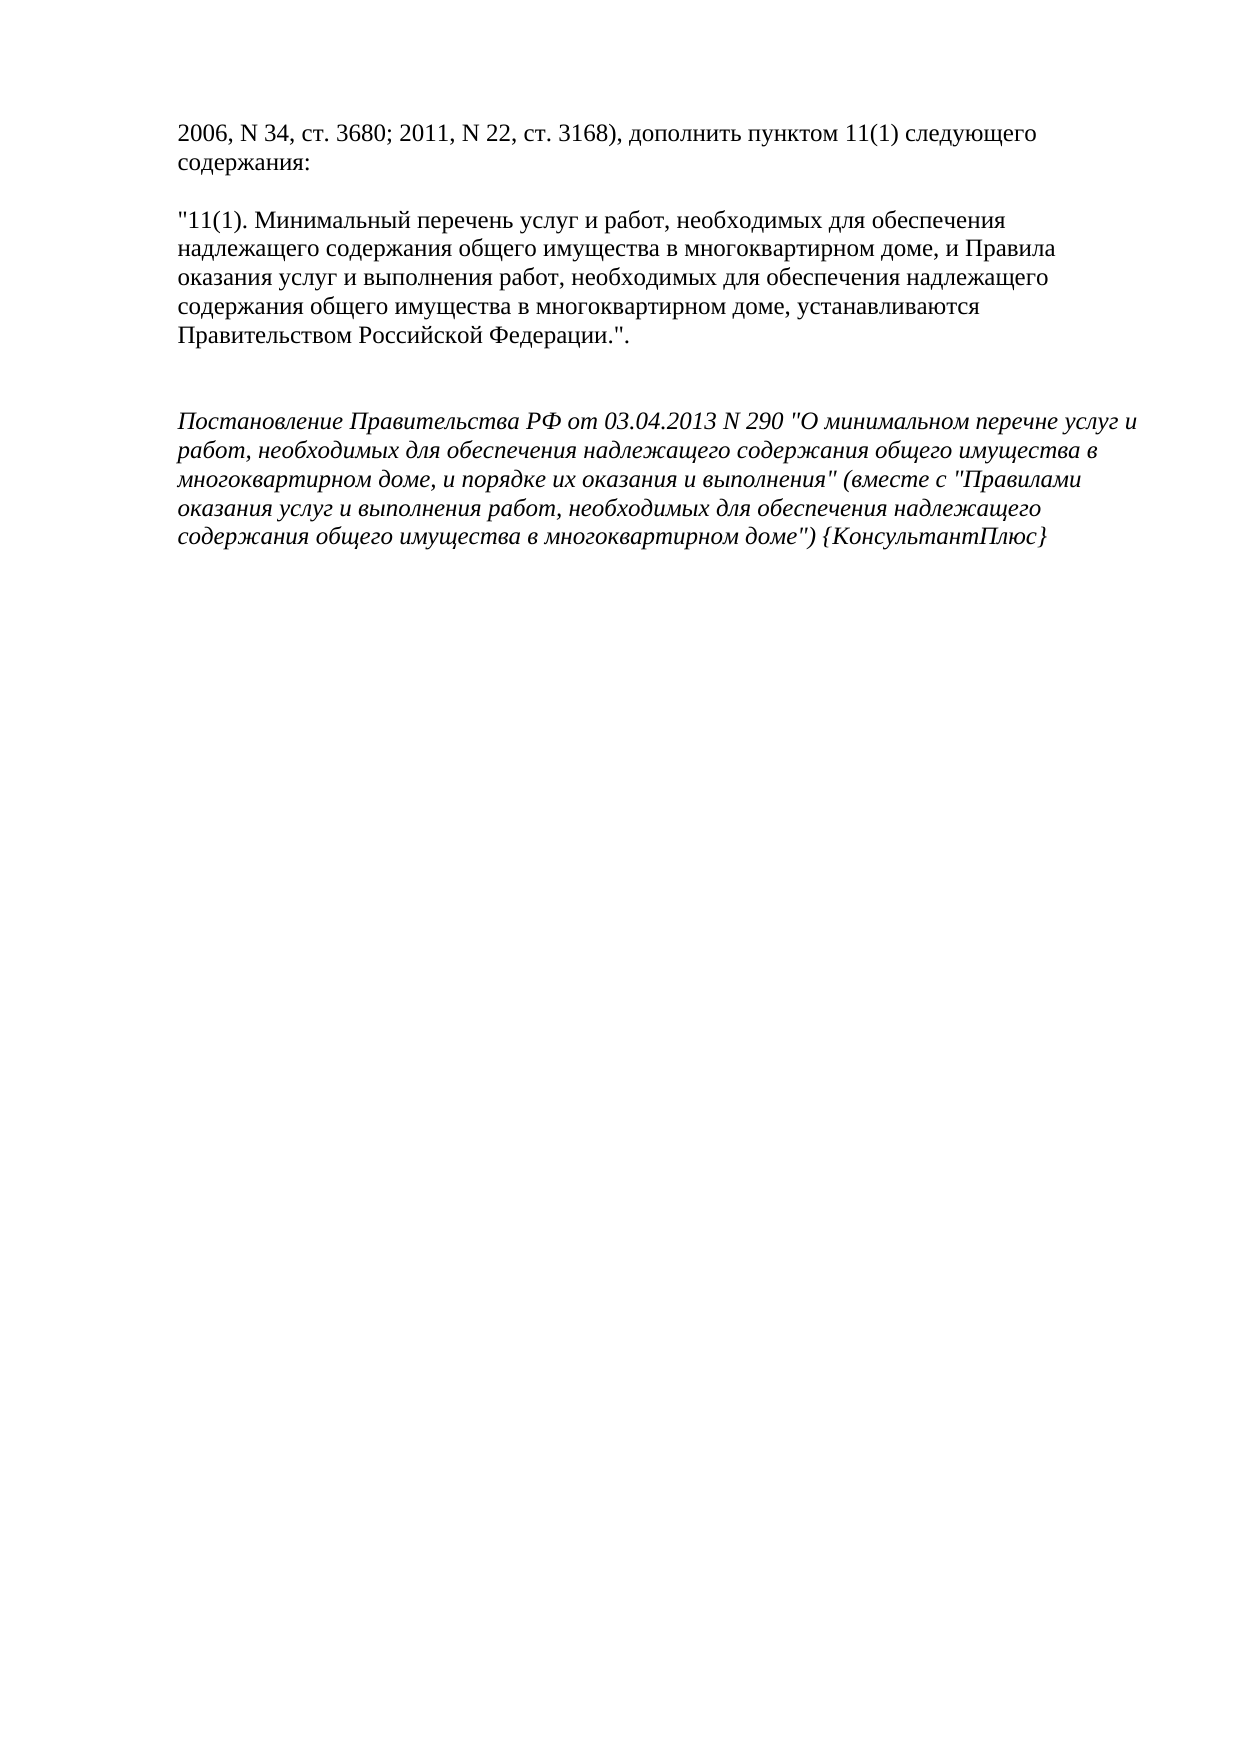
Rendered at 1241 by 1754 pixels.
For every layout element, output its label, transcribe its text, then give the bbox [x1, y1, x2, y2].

text Постановление Правительства РФ от 03.04.2013 N 290 "О минимальном перечне услуг и работ, необходимых для обеспечения надлежащего содержания общего имущества в многоквартирном доме, и порядке их оказания и выполнения" (вместе с "Правилами оказания услуг и выполнения работ, необходимых для обеспечения надлежащего содержания общего имущества в многоквартирном доме") {КонсультантПлюс} [177, 378, 1152, 550]
text "11(1). Минимальный перечень услуг и работ, необходимых для обеспечения надлежащего содержания общего имущества в многоквартирном доме, и Правила оказания услуг и выполнения работ, необходимых для обеспечения надлежащего содержания общего имущества в многоквартирном доме, устанавливаются Правительством Российской Федерации.". [177, 205, 1152, 348]
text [177, 118, 1152, 176]
